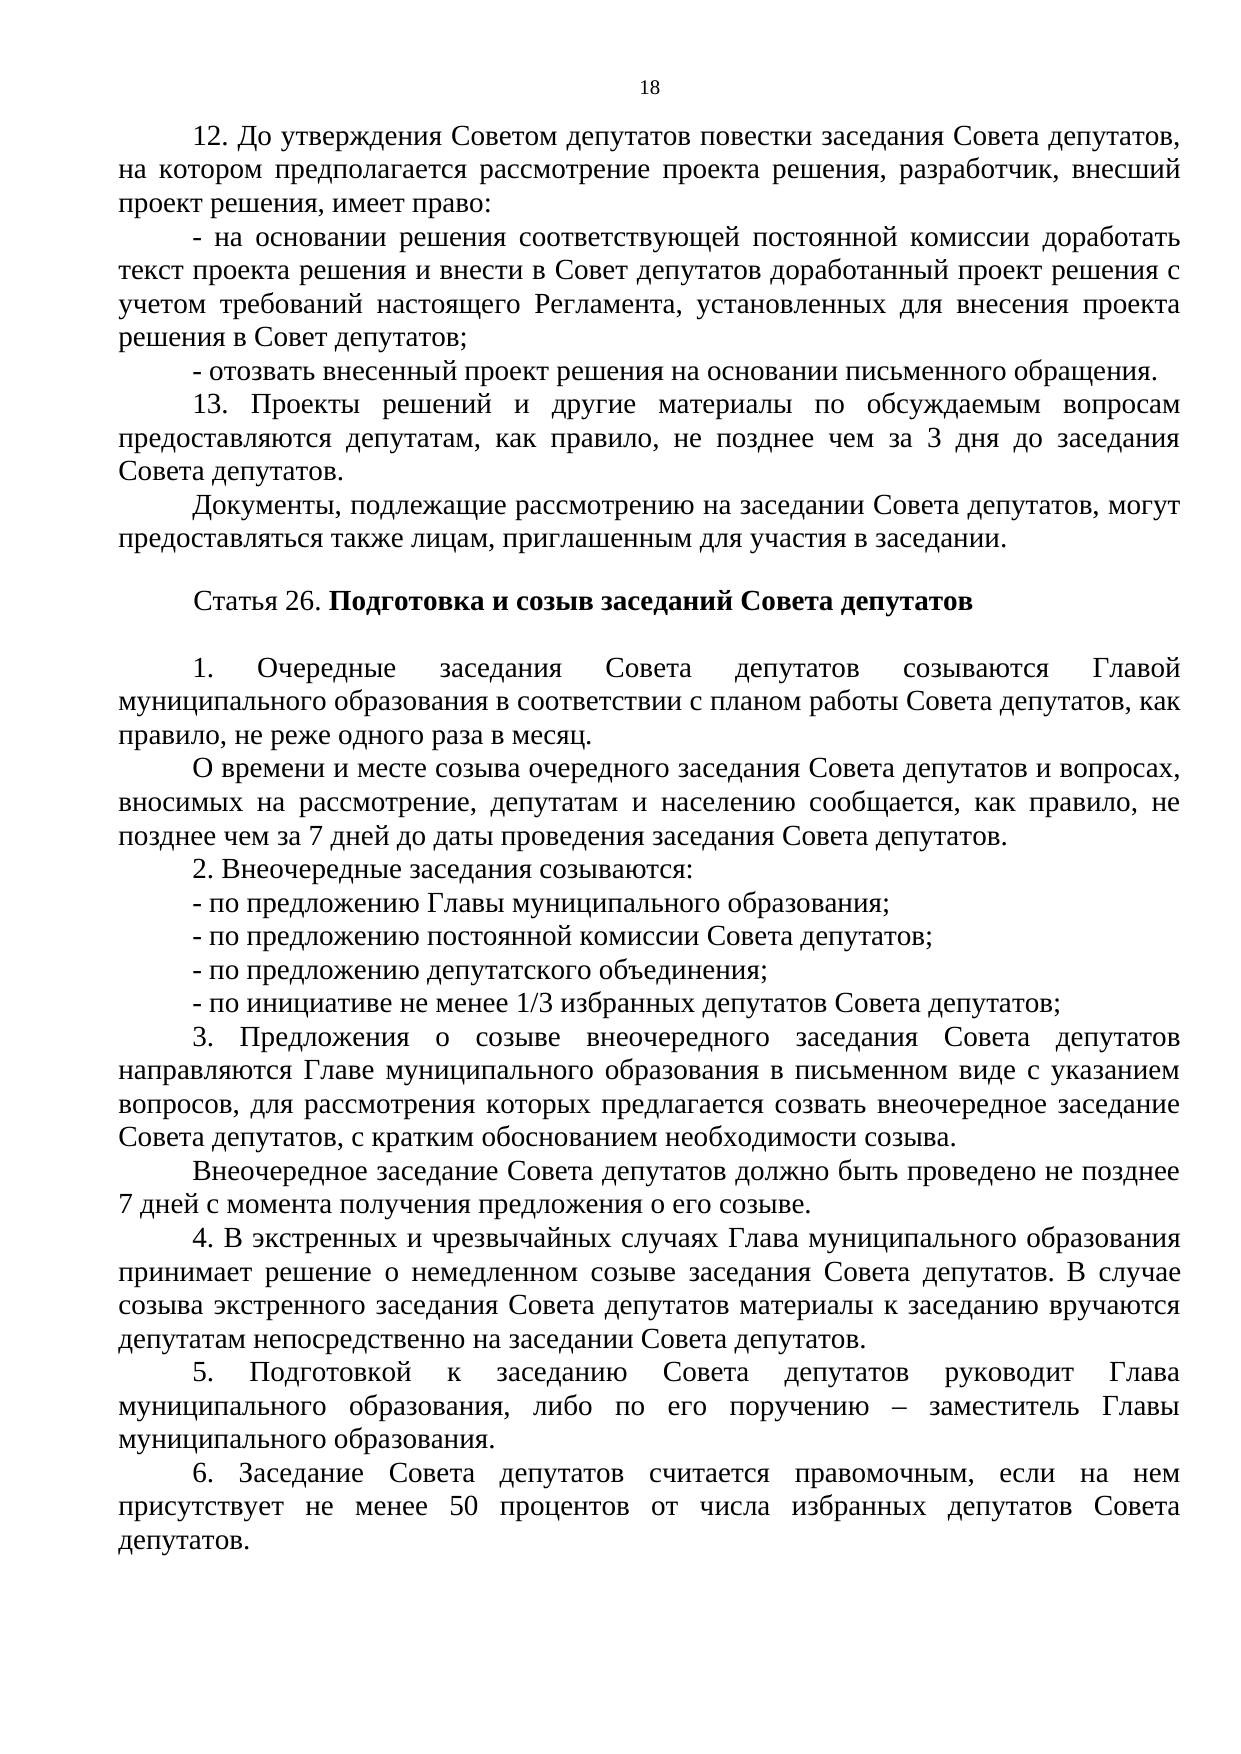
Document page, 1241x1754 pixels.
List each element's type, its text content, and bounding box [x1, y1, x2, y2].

text 2. Внеочередные заседания созываются: [118, 851, 1181, 885]
text - отозвать внесенный проект решения на основании письменного обращения. [118, 353, 1181, 386]
text 1. Очередные заседания Совета депутатов созываются Главой муниципального образования в соответствии с планом работы Совета депутатов, как правило, не реже одного раза в месяц. [118, 650, 1181, 751]
text 12. До утверждения Советом депутатов повестки заседания Совета депутатов, на котором предполагается рассмотрение проекта решения, разработчик, внесший проект решения, имеет право: [118, 118, 1181, 219]
text 5. Подготовкой к заседанию Совета депутатов руководит Глава муниципального образования, либо по его поручению – заместитель Главы муниципального образования. [118, 1354, 1181, 1455]
text Документы, подлежащие рассмотрению на заседании Совета депутатов, могут предоставляться также лицам, приглашенным для участия в заседании. [118, 487, 1181, 554]
text - по предложению депутатского объединения; [118, 952, 1181, 985]
text О времени и месте созыва очередного заседания Совета депутатов и вопросах, вносимых на рассмотрение, депутатам и населению сообщается, как правило, не позднее чем за 7 дней до даты проведения заседания Совета депутатов. [118, 751, 1181, 851]
text 13. Проекты решений и другие материалы по обсуждаемым вопросам предоставляются депутатам, как правило, не позднее чем за 3 дня до заседания Совета депутатов. [118, 386, 1181, 487]
text - на основании решения соответствующей постоянной комиссии доработать текст проекта решения и внести в Совет депутатов доработанный проект решения с учетом требований настоящего Регламента, установленных для внесения проекта решения в Совет депутатов; [118, 219, 1181, 353]
text Статья 26. Подготовка и созыв заседаний Совета депутатов [193, 583, 1181, 616]
text 6. Заседание Совета депутатов считается правомочным, если на нем присутствует не менее 50 процентов от числа избранных депутатов Совета депутатов. [118, 1455, 1181, 1556]
text Внеочередное заседание Совета депутатов должно быть проведено не позднее 7 дней с момента получения предложения о его созыве. [118, 1153, 1181, 1220]
text - по предложению Главы муниципального образования; [118, 885, 1181, 918]
text 4. В экстренных и чрезвычайных случаях Глава муниципального образования принимает решение о немедленном созыве заседания Совета депутатов. В случае созыва экстренного заседания Совета депутатов материалы к заседанию вручаются депутатам непосредственно на заседании Совета депутатов. [118, 1220, 1181, 1354]
text - по предложению постоянной комиссии Совета депутатов; [118, 918, 1181, 952]
text 3. Предложения о созыве внеочередного заседания Совета депутатов направляются Главе муниципального образования в письменном виде с указанием вопросов, для рассмотрения которых предлагается созвать внеочередное заседание Совета депутатов, с кратким обоснованием необходимости созыва. [118, 1019, 1181, 1153]
text - по инициативе не менее 1/3 избранных депутатов Совета депутатов; [118, 985, 1181, 1019]
